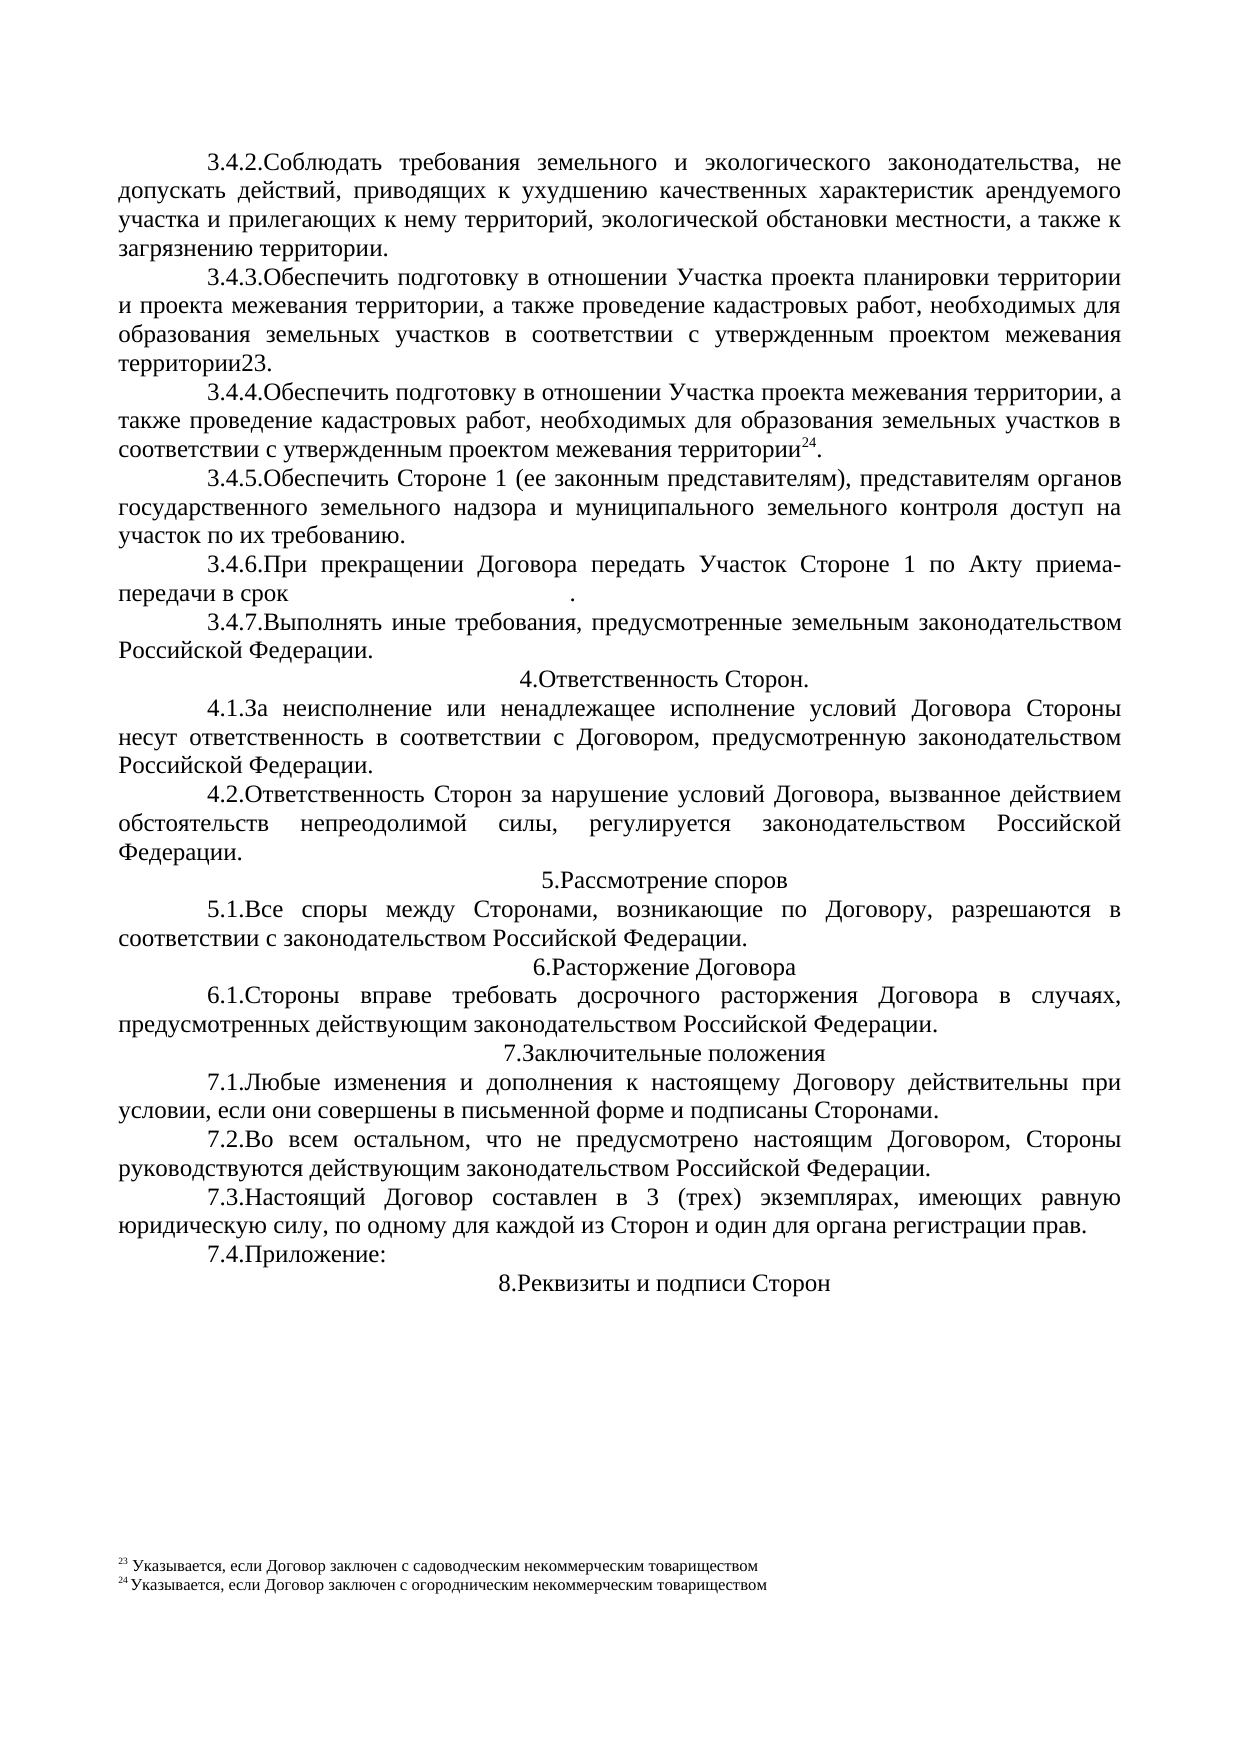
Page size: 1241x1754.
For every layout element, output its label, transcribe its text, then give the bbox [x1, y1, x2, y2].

text 3.4.4.Обеспечить подготовку в отношении Участка проекта межевания территории, а также проведение кадастровых работ, необходимых для образования земельных участков в соответствии с утвержденным проектом межевания территории24. [118, 377, 1122, 463]
text 7.4.Приложение: [118, 1239, 1122, 1268]
text 7.3.Настоящий Договор составлен в 3 (трех) экземплярах, имеющих равную юридическую силу, по одному для каждой из Сторон и один для органа регистрации прав. [118, 1182, 1122, 1239]
text 5.1.Все споры между Сторонами, возникающие по Договору, разрешаются в соответствии с законодательством Российской Федерации. [118, 894, 1122, 952]
text 3.4.6.При прекращении Договора передать Участок Стороне 1 по Акту приема- передачи в срок . [118, 549, 1122, 607]
text 4.1.За неисполнение или ненадлежащее исполнение условий Договора Стороны несут ответственность в соответствии с Договором, предусмотренную законодательством Российской Федерации. [118, 693, 1122, 779]
text 3.4.5.Обеспечить Стороне 1 (ее законным представителям), представителям органов государственного земельного надзора и муниципального земельного контроля доступ на участок по их требованию. [118, 463, 1122, 549]
text 3.4.2.Соблюдать требования земельного и экологического законодательства, не допускать действий, приводящих к ухудшению качественных характеристик арендуемого участка и прилегающих к нему территорий, экологической обстановки местности, а также к загрязнению территории. [118, 147, 1122, 262]
text 8.Реквизиты и подписи Сторон [118, 1268, 1122, 1297]
text 4.Ответственность Сторон. [118, 664, 1122, 693]
text 24 Указывается, если Договор заключен с огородническим некоммерческим товариществом [118, 1575, 1122, 1594]
text 7.Заключительные положения [118, 1038, 1122, 1067]
text 3.4.3.Обеспечить подготовку в отношении Участка проекта планировки территории и проекта межевания территории, а также проведение кадастровых работ, необходимых для образования земельных участков в соответствии с утвержденным проектом межевания территории23. [118, 262, 1122, 377]
text 7.1.Любые изменения и дополнения к настоящему Договору действительны при условии, если они совершены в письменной форме и подписаны Сторонами. [118, 1067, 1122, 1124]
text 7.2.Во всем остальном, что не предусмотрено настоящим Договором, Стороны руководствуются действующим законодательством Российской Федерации. [118, 1124, 1122, 1182]
text 5.Рассмотрение споров [118, 866, 1122, 894]
text 3.4.7.Выполнять иные требования, предусмотренные земельным законодательством Российской Федерации. [118, 607, 1122, 664]
text 6.1.Стороны вправе требовать досрочного расторжения Договора в случаях, предусмотренных действующим законодательством Российской Федерации. [118, 981, 1122, 1038]
text 4.2.Ответственность Сторон за нарушение условий Договора, вызванное действием обстоятельств непреодолимой силы, регулируется законодательством Российской Федерации. [118, 779, 1122, 866]
text 6.Расторжение Договора [118, 952, 1122, 981]
text 23 Указывается, если Договор заключен с садоводческим некоммерческим товариществом [118, 1556, 1122, 1575]
